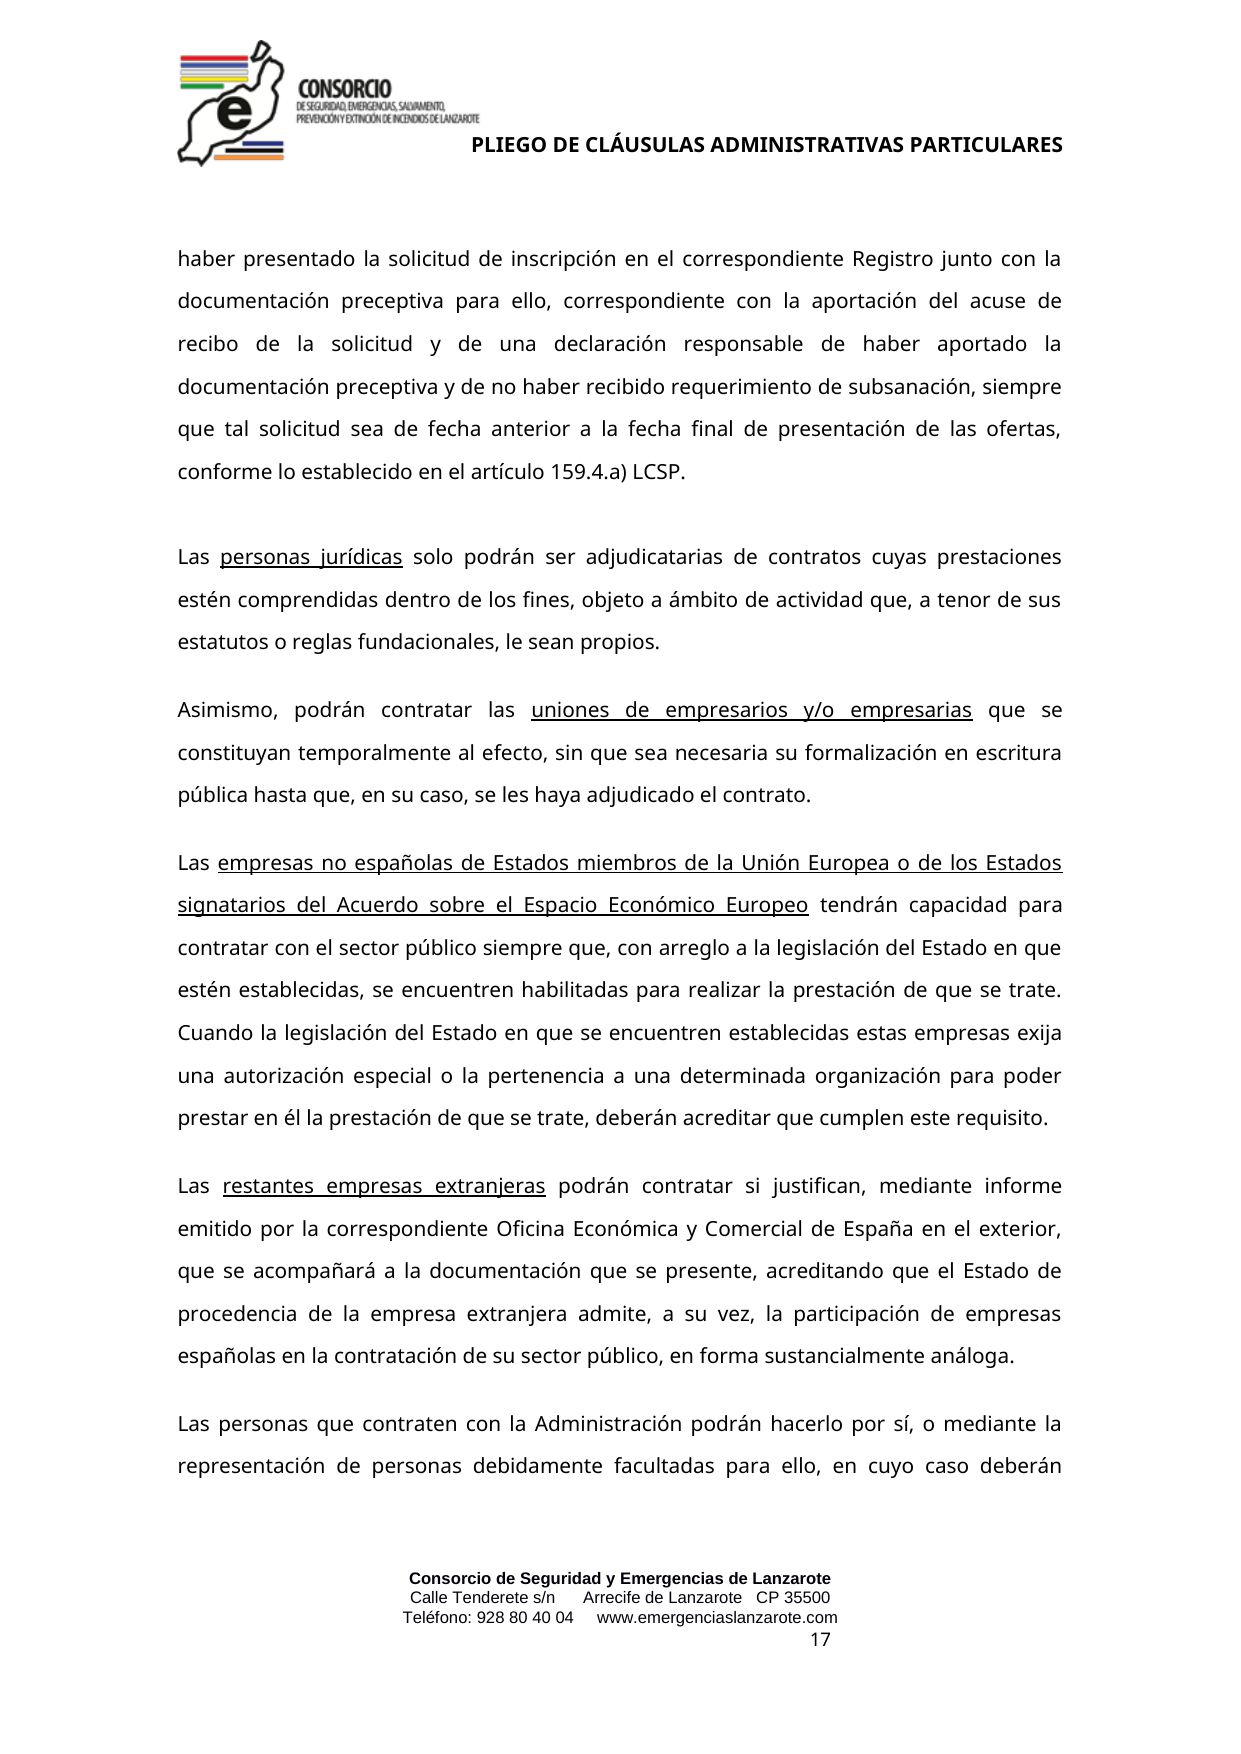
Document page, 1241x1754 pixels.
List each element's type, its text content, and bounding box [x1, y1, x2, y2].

text Las empresas no españolas de Estados miembros de la Unión Europea o de los Estados signatarios del Acuerdo sobre el Espacio Económico Europeo tendrán capacidad para contratar con el sector público siempre que, con arreglo a la legislación del Estado en que estén establecidas, se encuentren habilitadas para realizar la prestación de que se trate. Cuando la legislación del Estado en que se encuentren establecidas estas empresas exija una autorización especial o la pertenencia a una determinada organización para poder prestar en él la prestación de que se trate, deberán acreditar que cumplen este requisito. [177, 848, 1063, 1132]
picture [177, 40, 490, 167]
text Las restantes empresas extranjeras podrán contratar si justifican, mediante informe emitido por la correspondiente Oficina Económica y Comercial de España en el exterior, que se acompañará a la documentación que se presente, acreditando que el Estado de procedencia de la empresa extranjera admite, a su vez, la participación de empresas españolas en la contratación de su sector público, en forma sustancialmente análoga. [177, 1171, 1063, 1370]
text Asimismo, podrán contratar las uniones de empresarios y/o empresarias que se constituyan temporalmente al efecto, sin que sea necesaria su formalización en escritura pública hasta que, en su caso, se les haya adjudicado el contrato. [177, 695, 1063, 809]
text Las personas jurídicas solo podrán ser adjudicatarias de contratos cuyas prestaciones estén comprendidas dentro de los fines, objeto a ámbito de actividad que, a tenor de sus estatutos o reglas fundacionales, le sean propios. [177, 542, 1063, 656]
